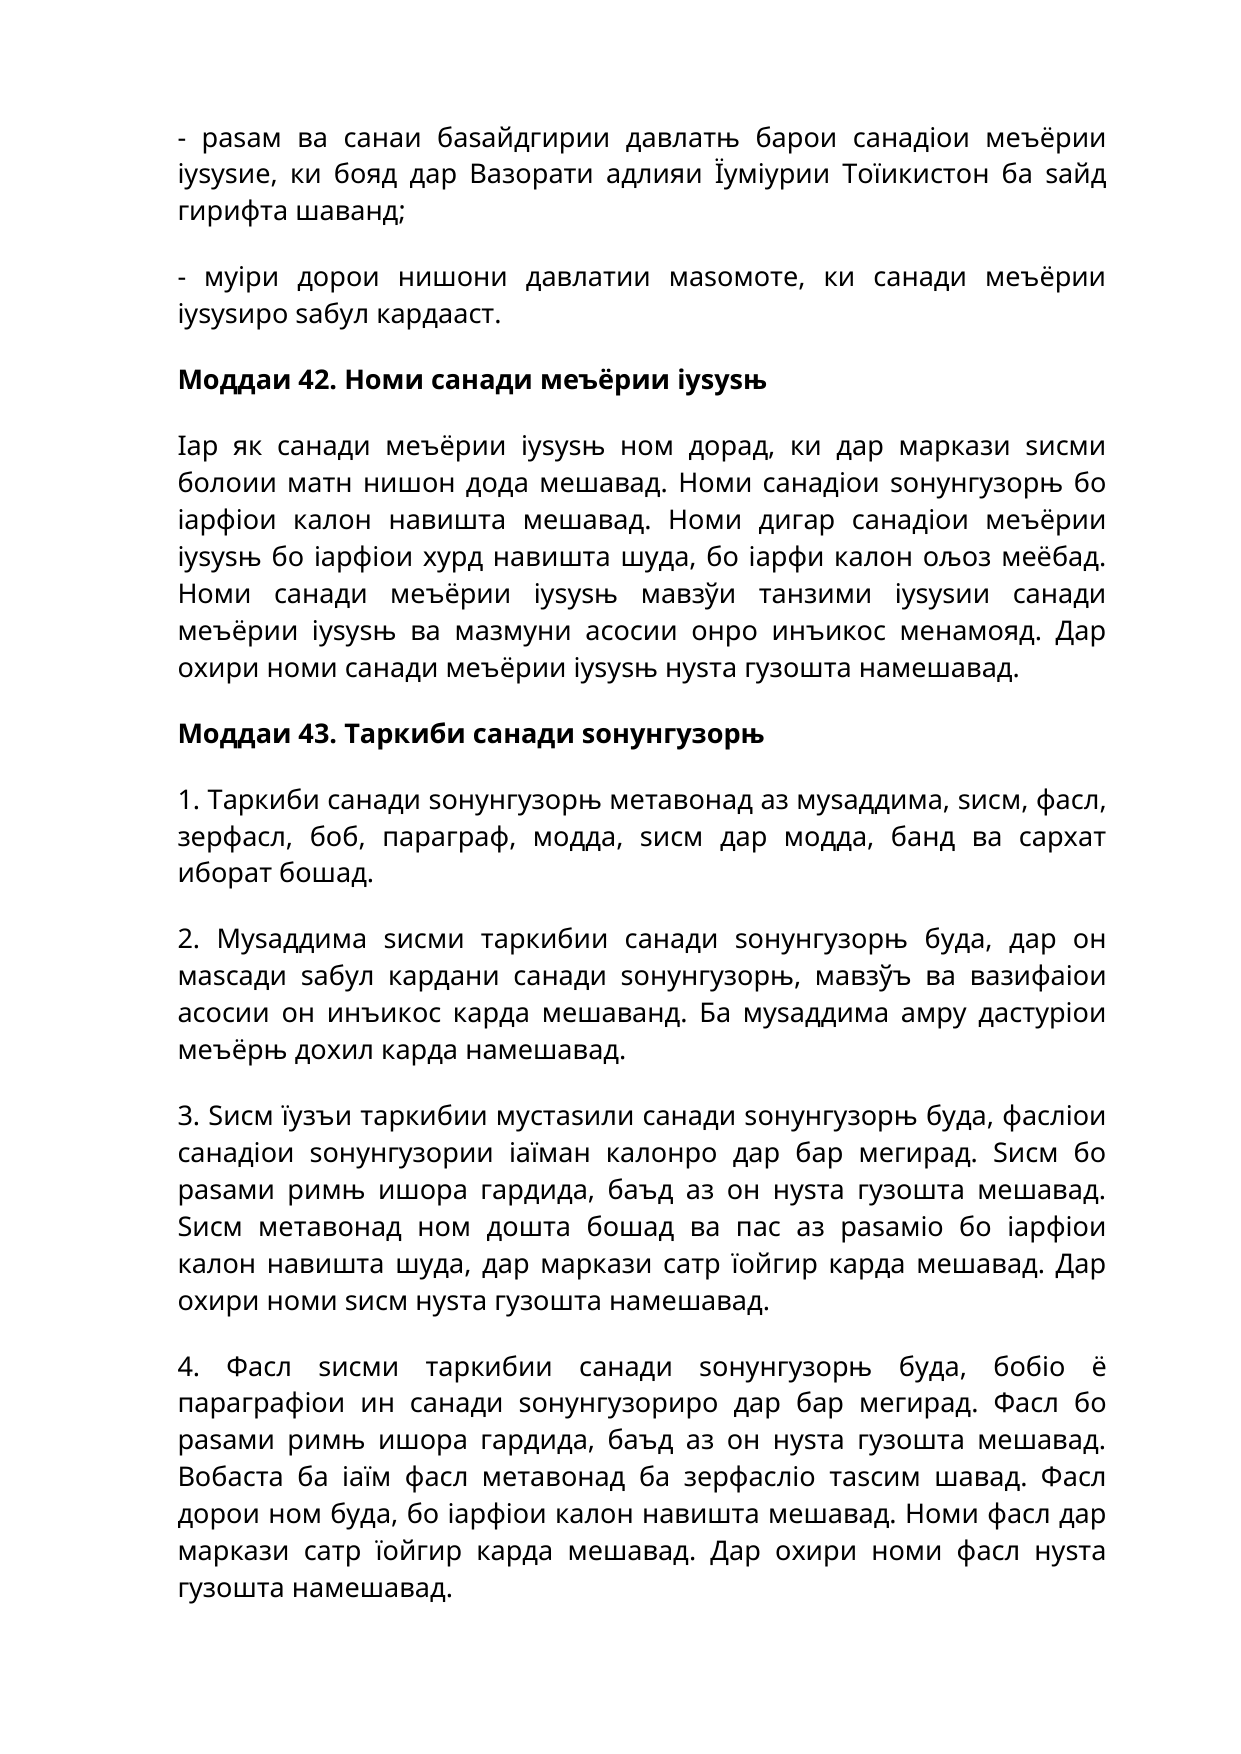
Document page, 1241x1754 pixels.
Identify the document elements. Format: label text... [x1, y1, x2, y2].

text 1. Таркиби санади ѕонунгузорњ метавонад аз муѕаддима, ѕисм, фасл, зерфасл, боб, параграф, модда, ѕисм дар модда, банд ва сархат иборат бошад. [177, 780, 1107, 891]
text Моддаи 43. Таркиби санади ѕонунгузорњ [177, 714, 1107, 751]
text - муіри дорои нишони давлатии маѕомоте, ки санади меъёрии іуѕуѕиро ѕабул кардааст. [177, 258, 1107, 332]
text 2. Муѕаддима ѕисми таркибии санади ѕонунгузорњ буда, дар он маѕсади ѕабул кардани санади ѕонунгузорњ, мавзўъ ва вазифаіои асосии он инъикос карда мешаванд. Ба муѕаддима амру дастуріои меъёрњ дохил карда намешавад. [177, 920, 1107, 1067]
text Іар як санади меъёрии іуѕуѕњ ном дорад, ки дар маркази ѕисми болоии матн нишон дода мешавад. Номи санадіои ѕонунгузорњ бо іарфіои калон навишта мешавад. Номи дигар санадіои меъёрии іуѕуѕњ бо іарфіои хурд навишта шуда, бо іарфи калон ољоз меёбад. Номи санади меъёрии іуѕуѕњ мавзўи танзими іуѕуѕии санади меъёрии іуѕуѕњ ва мазмуни асосии онро инъикос менамояд. Дар охири номи санади меъёрии іуѕуѕњ нуѕта гузошта намешавад. [177, 427, 1107, 685]
text 3. Ѕисм їузъи таркибии мустаѕили санади ѕонунгузорњ буда, фасліои санадіои ѕонунгузории іаїман калонро дар бар мегирад. Ѕисм бо раѕами римњ ишора гардида, баъд аз он нуѕта гузошта мешавад. Ѕисм метавонад ном дошта бошад ва пас аз раѕаміо бо іарфіои калон навишта шуда, дар маркази сатр їойгир карда мешавад. Дар охири номи ѕисм нуѕта гузошта намешавад. [177, 1097, 1107, 1318]
text Моддаи 42. Номи санади меъёрии іуѕуѕњ [177, 361, 1107, 398]
text 4. Фасл ѕисми таркибии санади ѕонунгузорњ буда, бобіо ё параграфіои ин санади ѕонунгузориро дар бар мегирад. Фасл бо раѕами римњ ишора гардида, баъд аз он нуѕта гузошта мешавад. Вобаста ба іаїм фасл метавонад ба зерфасліо таѕсим шавад. Фасл дорои ном буда, бо іарфіои калон навишта мешавад. Номи фасл дар маркази сатр їойгир карда мешавад. Дар охири номи фасл нуѕта гузошта намешавад. [177, 1347, 1107, 1605]
text - раѕам ва санаи баѕайдгирии давлатњ барои санадіои меъёрии іуѕуѕие, ки бояд дар Вазорати адлияи Їуміурии Тоїикистон ба ѕайд гирифта шаванд; [177, 118, 1107, 229]
